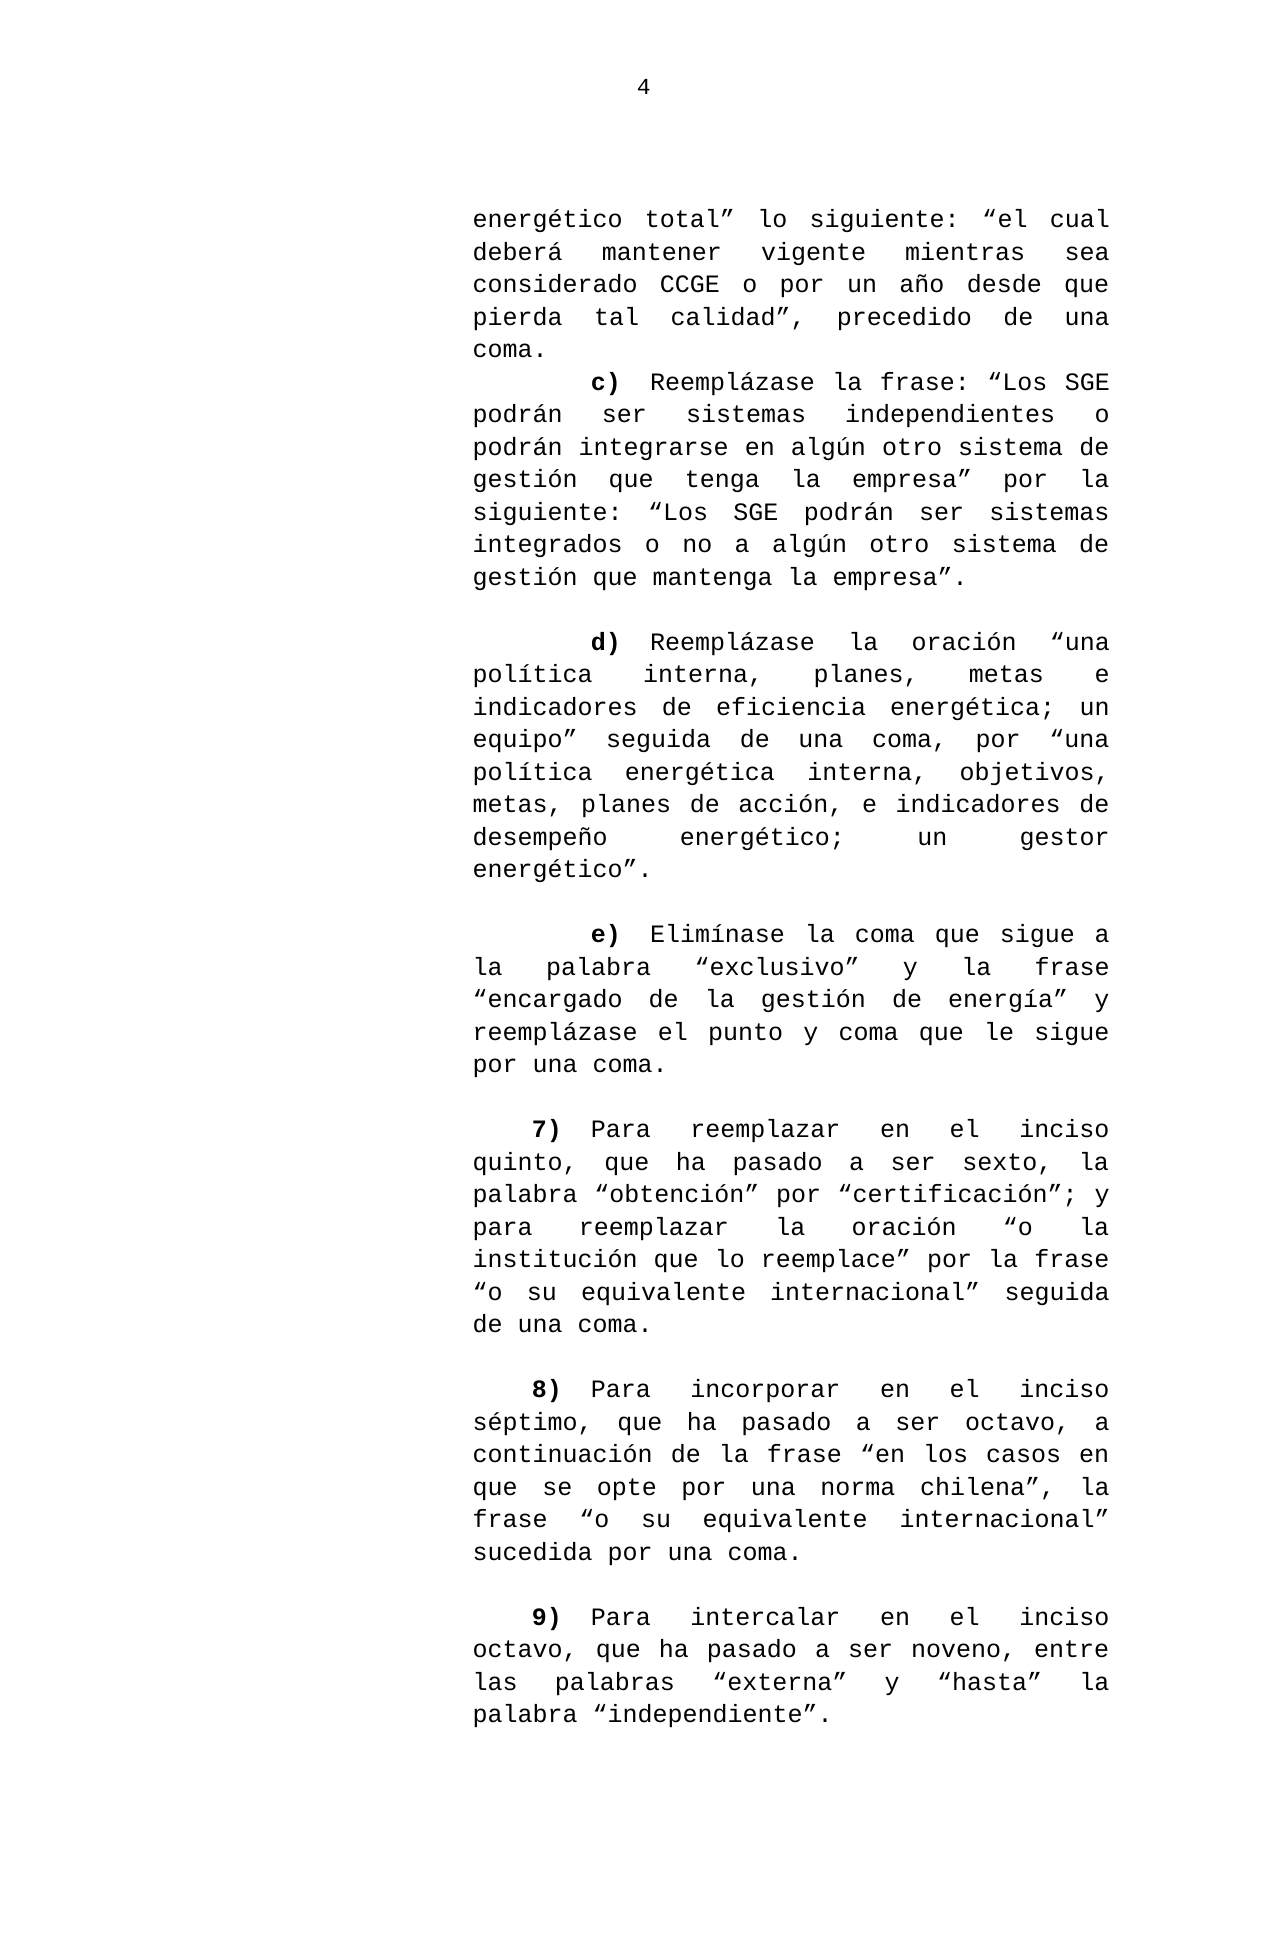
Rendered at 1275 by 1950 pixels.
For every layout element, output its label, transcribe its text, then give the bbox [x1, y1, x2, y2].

list Para intercalar en el inciso octavo, que ha pasado a ser noveno, entre las palabras “externa” y “hasta” la palabra “independiente”. [472, 1604, 1109, 1730]
list Para reemplazar en el inciso quinto, que ha pasado a ser sexto, la palabra “obtención” por “certificación”; y para reemplazar la oración “o la institución que lo reemplace” por la frase “o su equivalente internacional” seguida de una coma. [472, 1117, 1109, 1340]
list Reemplázase la frase: “Los SGE podrán ser sistemas independientes o podrán integrarse en algún otro sistema de gestión que tenga la empresa” por la siguiente: “Los SGE podrán ser sistemas integrados o no a algún otro sistema de gestión que mantenga la empresa”. [472, 369, 1110, 593]
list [472, 207, 1110, 365]
list Elimínase la coma que sigue a la palabra “exclusivo” y la frase “encargado de la gestión de energía” y reemplázase el punto y coma que le sigue por una coma. [472, 922, 1110, 1080]
list Reemplázase la oración “una política interna, planes, metas e indicadores de eficiencia energética; un equipo” seguida de una coma, por “una política energética interna, objetivos, metas, planes de acción, e indicadores de desempeño energético; un gestor energético”. [472, 629, 1110, 885]
list Para incorporar en el inciso séptimo, que ha pasado a ser octavo, a continuación de la frase “en los casos en que se opte por una norma chilena”, la frase “o su equivalente internacional” sucedida por una coma. [472, 1377, 1109, 1568]
